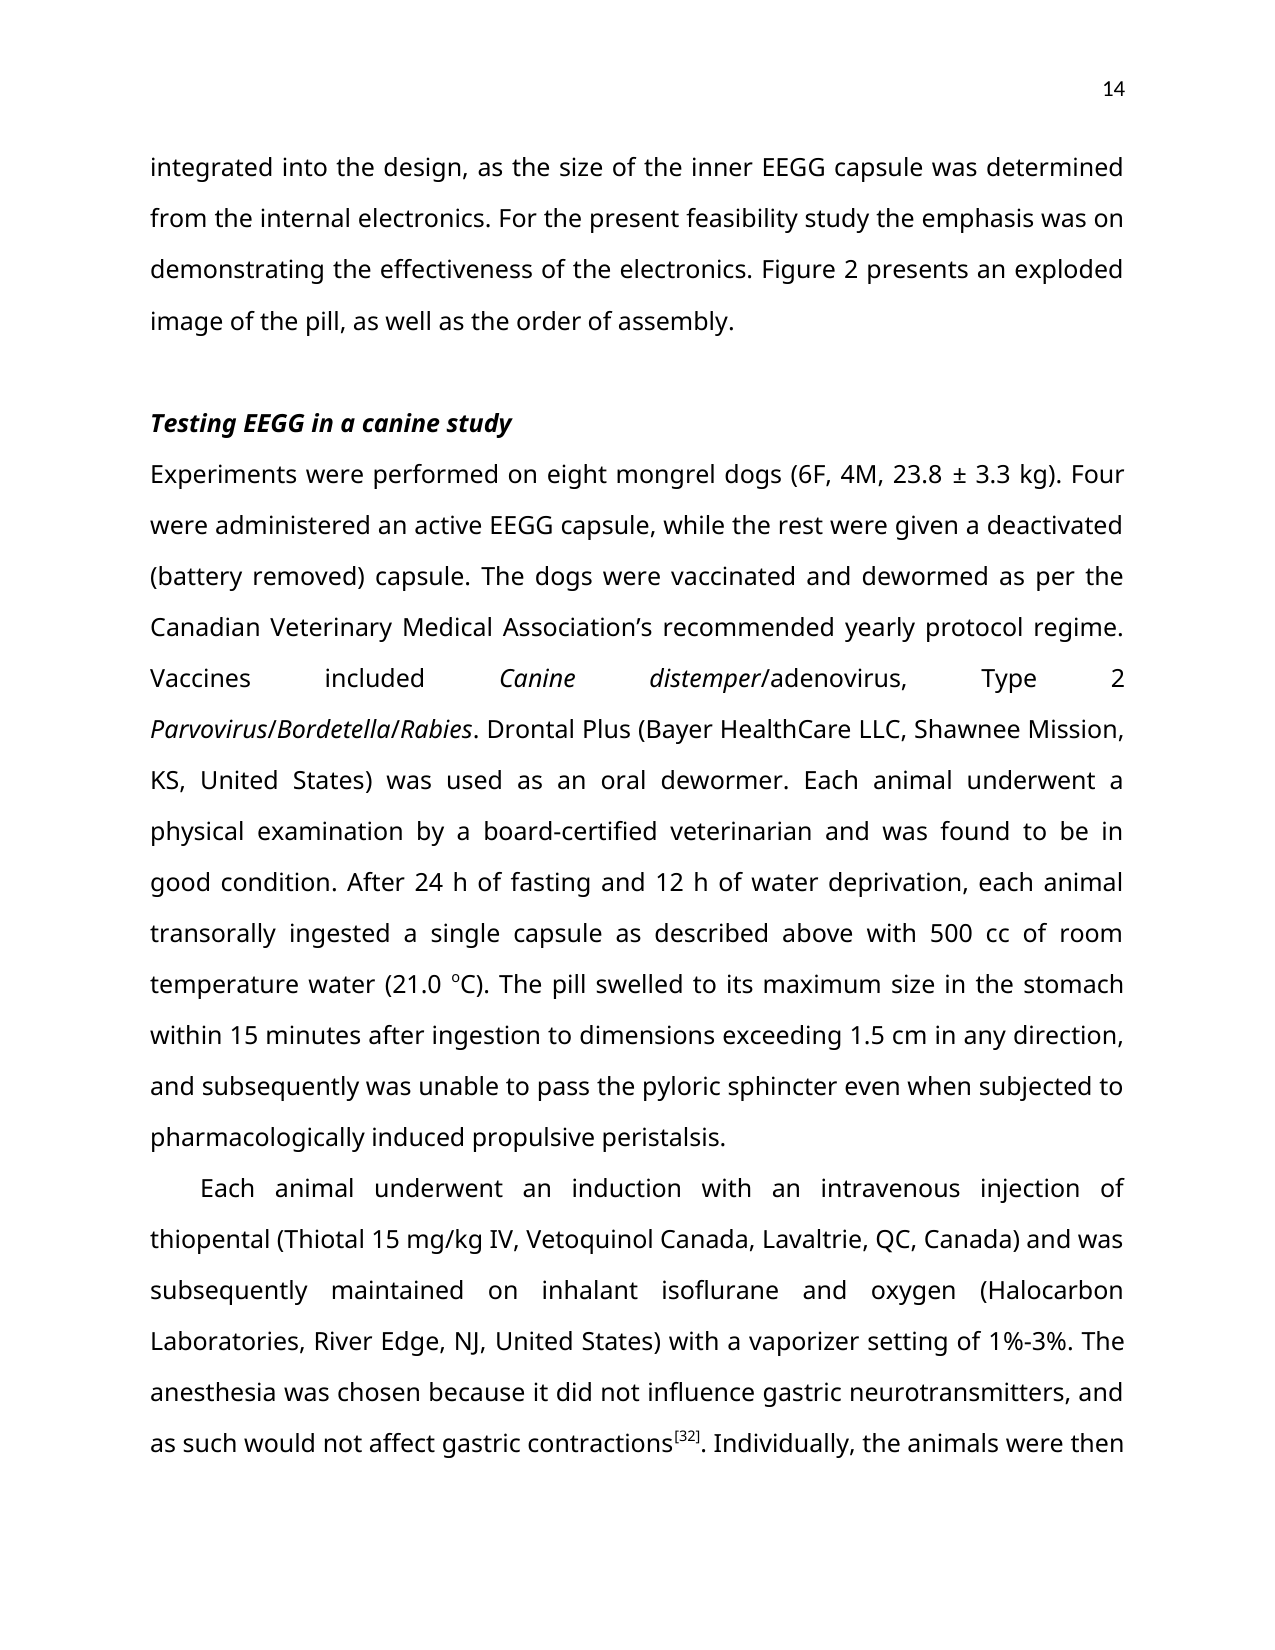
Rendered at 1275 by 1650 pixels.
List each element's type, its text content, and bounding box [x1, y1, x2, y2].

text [150, 1171, 1125, 1460]
text Testing EEGG in a canine study [150, 405, 1125, 439]
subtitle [150, 150, 1125, 337]
text Experiments were performed on eight mongrel dogs (6F, 4M, 23.8 ± 3.3 kg). Four were administered an active EEGG capsule, while the rest were given a deactivated (battery removed) capsule. The dogs were vaccinated and dewormed as per the Canadian Veterinary Medical Association’s recommended yearly protocol regime. Vaccines included Canine distemper/adenovirus, Type 2 parvovirus/bordetella/rabies. Drontal Plus (Bayer HealthCare LLC, Shawnee Mission, KS, United States) was used as an oral dewormer. Each animal underwent a physical examination by a board-certified veterinarian and was found to be in good condition. After 24 h of fasting and 12 h of water deprivation, each animal transorally ingested a single capsule as described above with 500 cc of room temperature water (21.0 oC). The pill swelled to its maximum size in the stomach within 15 minutes after ingestion to dimensions exceeding 1.5 cm in any direction, and subsequently was unable to pass the pyloric sphincter even when subjected to pharmacologically induced propulsive peristalsis. [150, 456, 1125, 1154]
